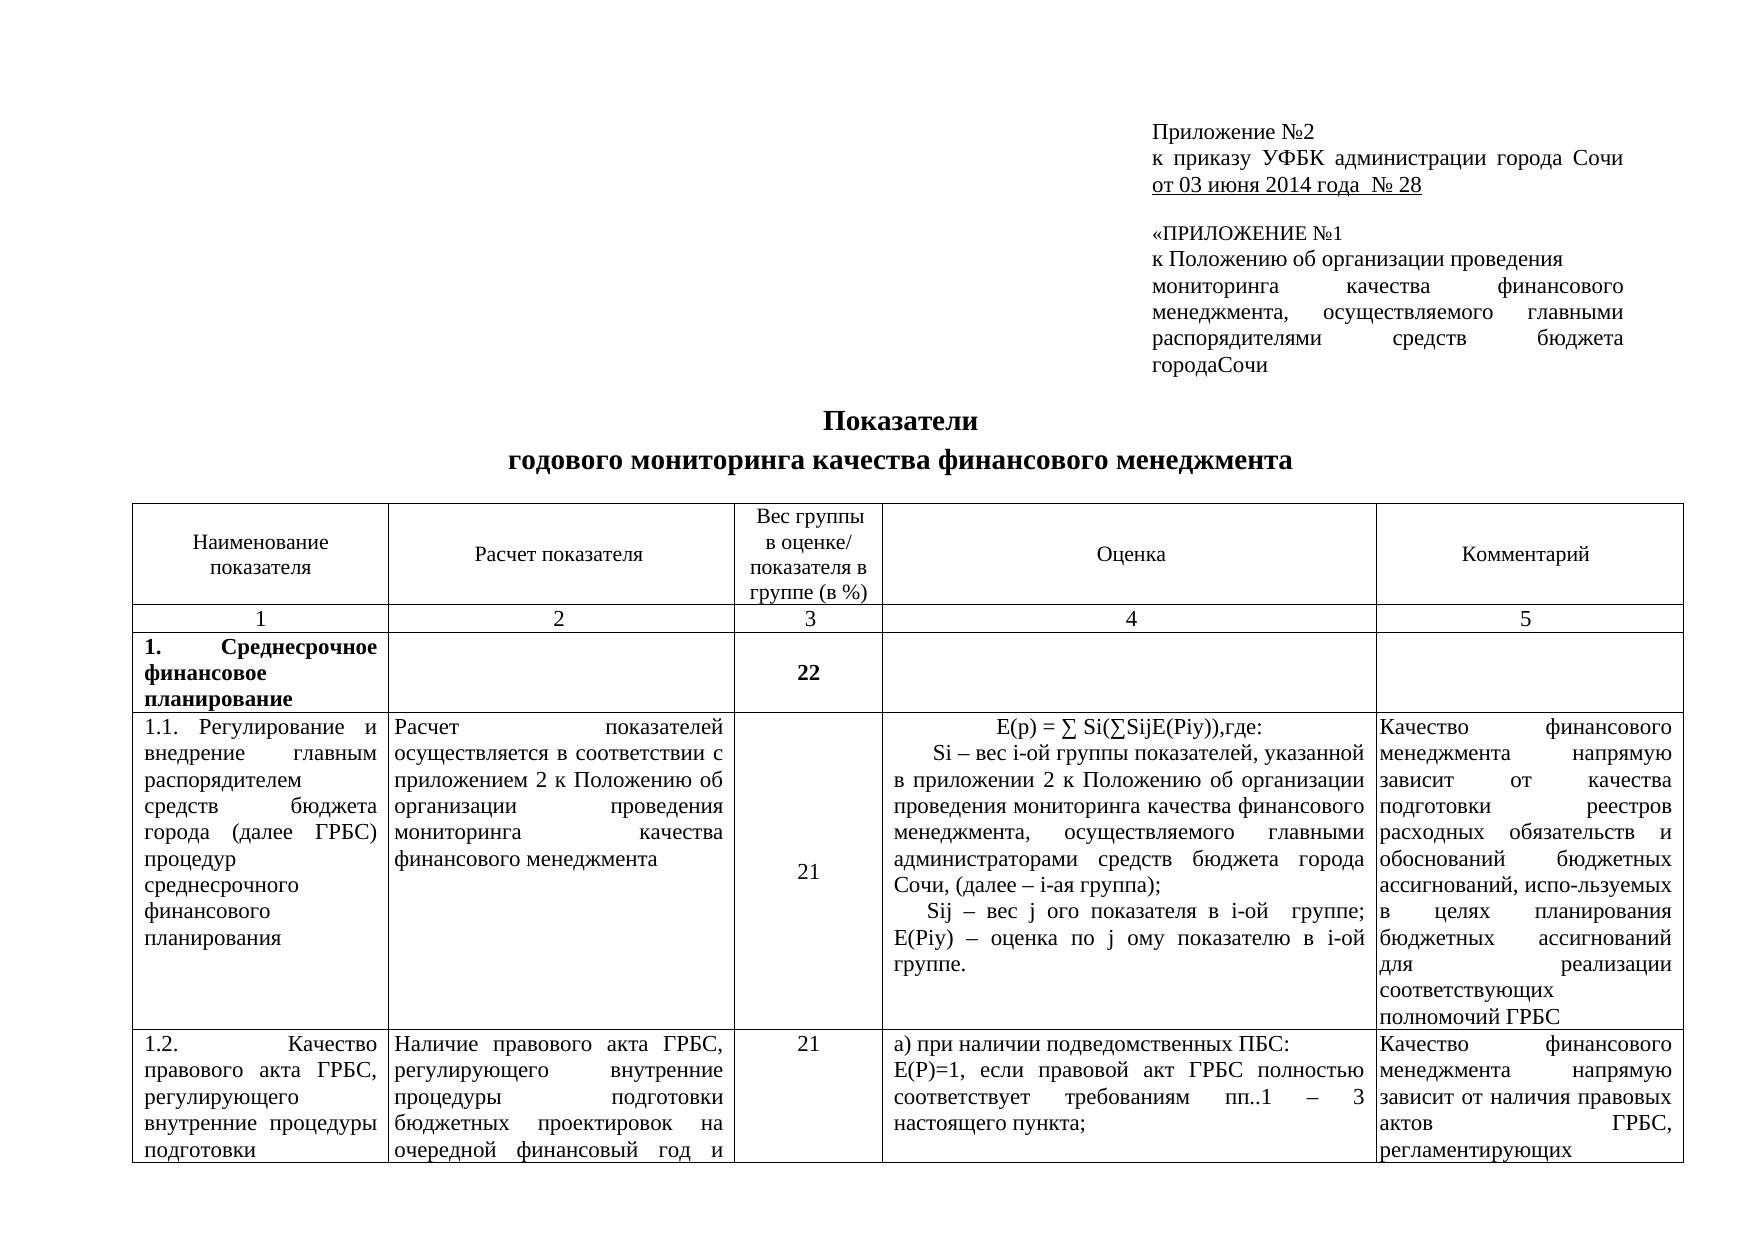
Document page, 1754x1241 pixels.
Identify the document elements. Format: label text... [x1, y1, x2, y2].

table_cell 3 [735, 605, 882, 632]
table_header Наименование показателя [133, 504, 388, 604]
table_cell E(p) = ∑ Si(∑SijE(Piy)),где: Si – вес i-ой группы показателей, указанной в приложении 2 к Положению об организации проведения мониторинга качества финансового менеджмента, осуществляемого главными администраторами средств бюджета города Сочи, (далее – i-ая группа); Sij – вес j ого показателя в i-ой группе; E(Piy) – оценка по j ому показателю в i-ой группе. [883, 713, 1376, 1029]
table_header Вес группы в оценке/ показателя в группе (в %) [735, 504, 882, 604]
text к Положению об организации проведения [1152, 245, 1624, 272]
table_header Оценка [883, 504, 1376, 604]
table_cell [883, 633, 1376, 712]
text «ПРИЛОЖЕНИЕ №1 [1152, 221, 1624, 245]
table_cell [133, 1030, 388, 1162]
table_cell 4 [883, 605, 1376, 632]
text мониторинга качества финансового менеджмента, осуществляемого главными распорядителями средств бюджета городаСочи [1152, 272, 1624, 377]
text к приказу УФБК администрации города Сочи от 03 июня 2014 года № 28 [1152, 144, 1624, 197]
table_cell 21 [735, 1030, 882, 1162]
table_cell Качество финансового менеджмента напрямую зависит от качества подготовки реестров расходных обязательств и обоснований бюджетных ассигнований, испо-льзуемых в целях планирования бюджетных ассигнований для реализации соответствующих полномочий ГРБС [1377, 713, 1683, 1029]
text годового мониторинга качества финансового менеджмента [177, 442, 1624, 476]
table_cell Расчет показателей осуществляется в соответствии с приложением 2 к Положению об организации проведения мониторинга качества финансового менеджмента [389, 713, 734, 1029]
table_cell 1.1. Регулирование и внедрение главным распорядителем средств бюджета города (далее ГРБС) процедур среднесрочного финансового планирования [133, 713, 388, 1029]
table_header Комментарий [1377, 504, 1683, 604]
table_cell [883, 1030, 1376, 1162]
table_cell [389, 1030, 734, 1162]
table_cell 1 [133, 605, 388, 632]
table_cell 2 [389, 605, 734, 632]
table_cell 22 [735, 633, 882, 712]
text Показатели [177, 403, 1624, 437]
table_header Расчет показателя [389, 504, 734, 604]
table_cell 1. Среднесрочное финансовое планирование [133, 633, 388, 712]
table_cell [1377, 1030, 1683, 1162]
table_cell 21 [735, 713, 882, 1029]
text Приложение №2 [1152, 118, 1624, 144]
table_cell [1377, 633, 1683, 712]
table_cell [389, 633, 734, 712]
table_cell 5 [1377, 605, 1683, 632]
